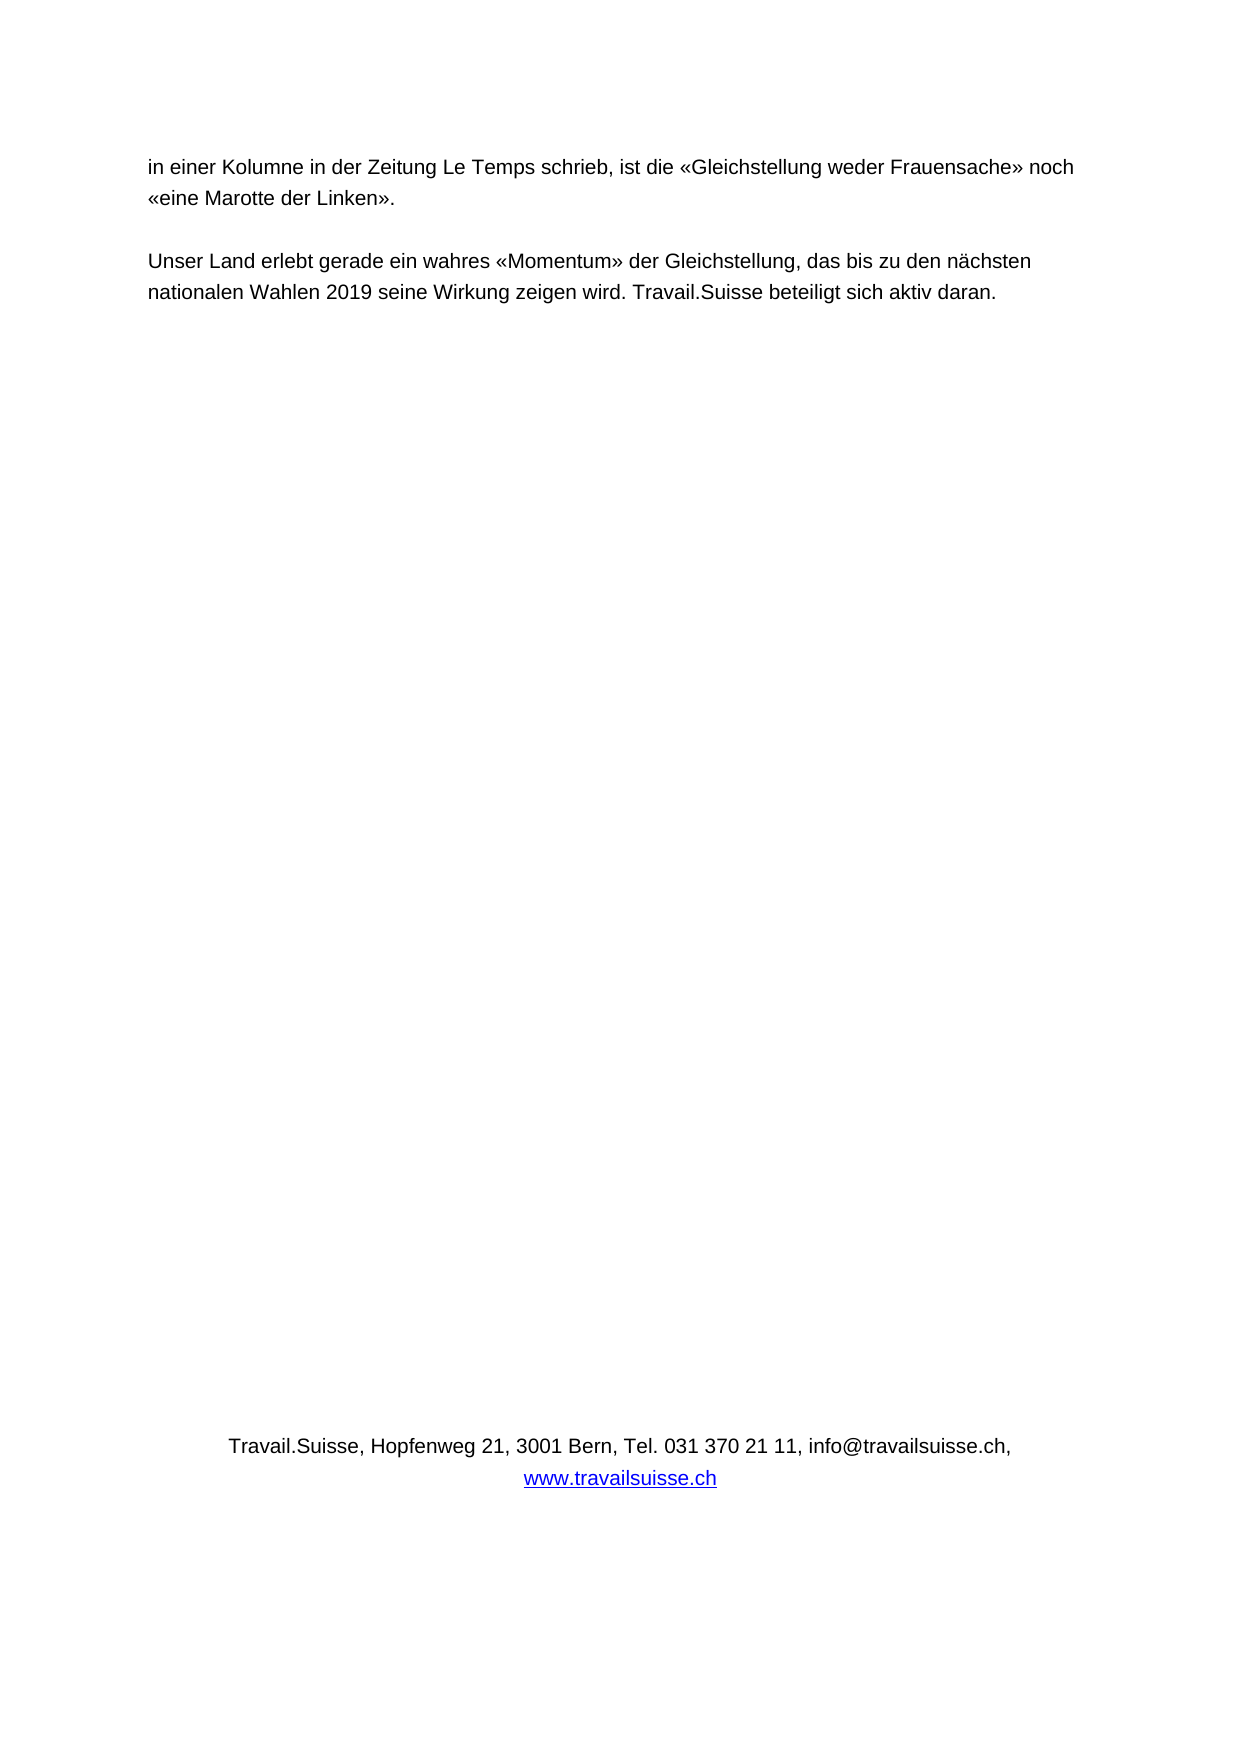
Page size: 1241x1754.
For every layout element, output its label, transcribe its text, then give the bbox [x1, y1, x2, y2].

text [148, 148, 1093, 210]
text Travail.Suisse, Hopfenweg 21, 3001 Bern, Tel. 031 370 21 11, info@travailsuisse.ch, [148, 1429, 1093, 1460]
text www.travailsuisse.ch [148, 1460, 1093, 1491]
text Unser Land erlebt gerade ein wahres «Momentum» der Gleichstellung, das bis zu den nächsten nationalen Wahlen 2019 seine Wirkung zeigen wird. Travail.Suisse beteiligt sich aktiv daran. [148, 241, 1093, 304]
